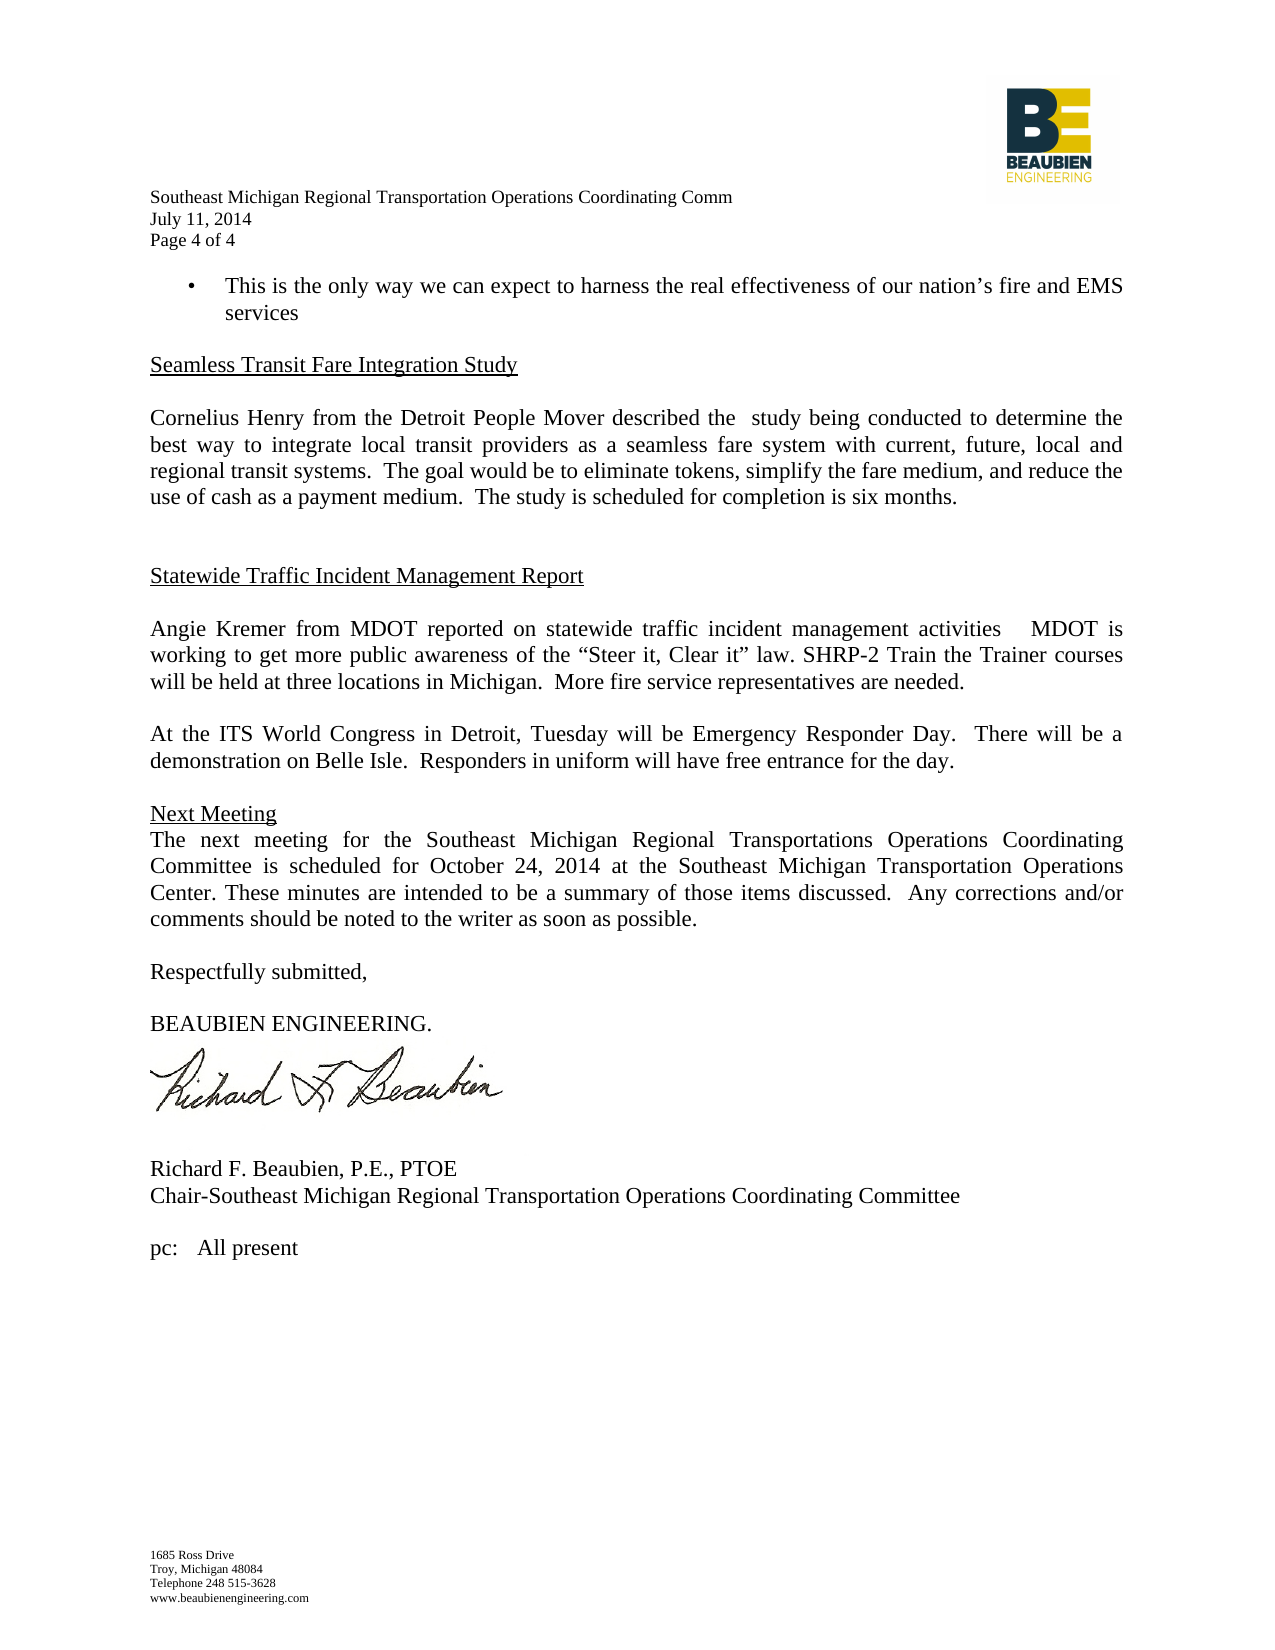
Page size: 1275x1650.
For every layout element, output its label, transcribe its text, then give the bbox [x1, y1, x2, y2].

picture [986, 75, 1121, 204]
list This is the only way we can expect to harness the real effectiveness of our nation’s fire and EMS services [187, 272, 1125, 325]
text The next meeting for the Southeast Michigan Regional Transportations Operations Coordinating Committee is scheduled for October 24, 2014 at the Southeast Michigan Transportation Operations Center. These minutes are intended to be a summary of those items discussed. Any corrections and/or comments should be noted to the writer as soon as possible. [150, 826, 1125, 931]
text Respectfully submitted, [150, 958, 1125, 984]
text Chair-Southeast Michigan Regional Transportation Operations Coordinating Committee [150, 1182, 1125, 1208]
picture [150, 1036, 534, 1156]
text BEAUBIEN ENGINEERING. [150, 1010, 1125, 1037]
text Next Meeting [150, 799, 1125, 826]
text Angie Kremer from MDOT reported on statewide traffic incident management activities MDOT is working to get more public awareness of the “Steer it, Clear it” law. SHRP-2 Train the Trainer courses will be held at three locations in Michigan. More fire service representatives are needed. [150, 615, 1125, 694]
text Cornelius Henry from the Detroit People Mover described the study being conducted to determine the best way to integrate local transit providers as a seamless fare system with current, future, local and regional transit systems. The goal would be to eliminate tokens, simplify the fare medium, and reduce the use of cash as a payment medium. The study is scheduled for completion is six months. [150, 404, 1125, 510]
text At the ITS World Congress in Detroit, Tuesday will be Emergency Responder Day. There will be a demonstration on Belle Isle. Responders in uniform will have free entrance for the day. [150, 721, 1125, 773]
text Statewide Traffic Incident Management Report [150, 562, 1125, 589]
text Richard F. Beaubien, P.E., PTOE [150, 1155, 1125, 1182]
text Seamless Transit Fare Integration Study [150, 352, 1125, 378]
text pc: All present [150, 1234, 1125, 1261]
